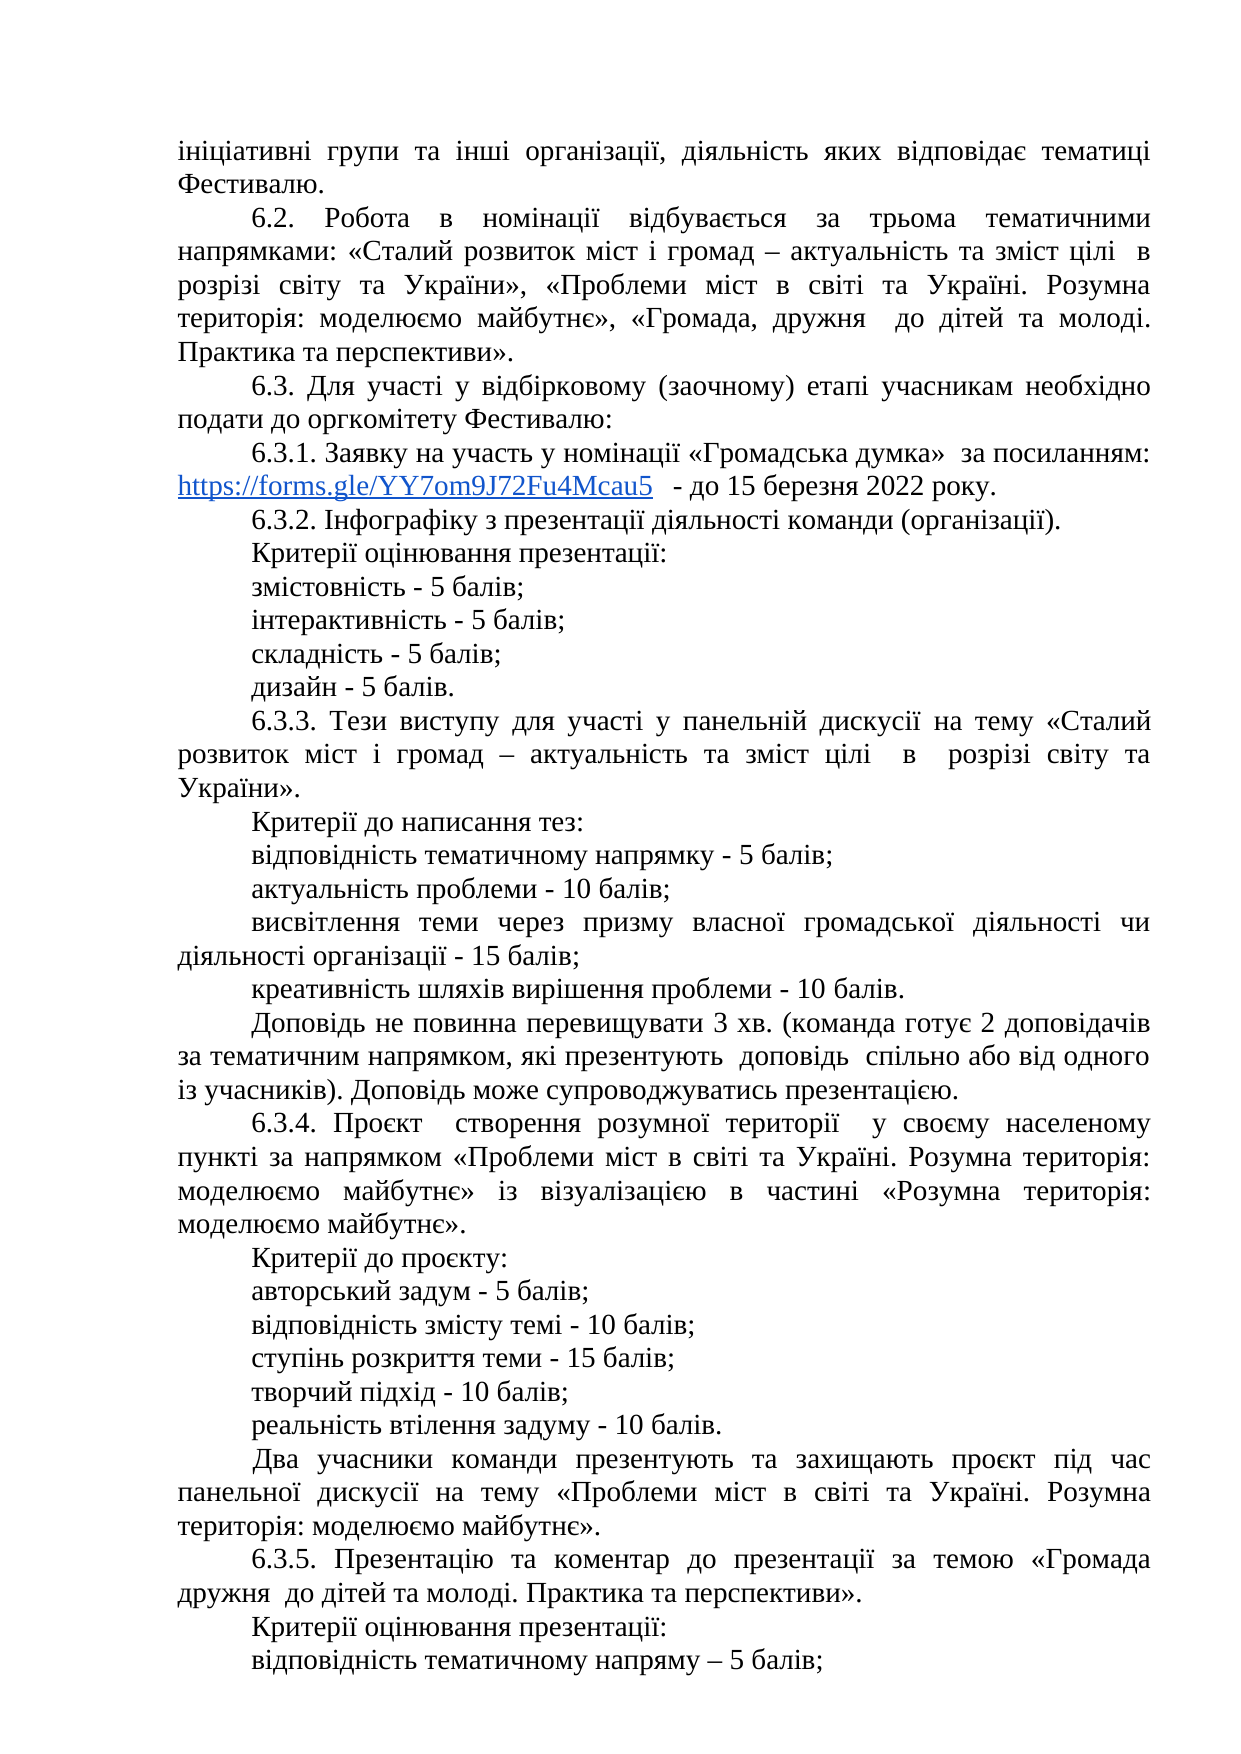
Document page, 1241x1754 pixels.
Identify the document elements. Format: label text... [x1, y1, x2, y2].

text інтерактивність - 5 балів; [177, 602, 1152, 636]
text 6.3.1. Заявку на участь у номінації «Громадська думка» за посиланням: https://forms.gle/YY7om9J72Fu4Mcau5 - до 15 березня 2022 року. [177, 435, 1152, 502]
text 6.3.2. Інфографіку з презентації діяльності команди (організації). [177, 502, 1152, 535]
text ступінь розкриття теми - 15 балів; [177, 1340, 1152, 1374]
text 6.3.4. Проєкт створення розумної території у своєму населеному пункті за напрямком «Проблеми міст в світі та Україні. Розумна територія: моделюємо майбутнє» із візуалізацією в частині «Розумна територія: моделюємо майбутнє». [177, 1106, 1152, 1240]
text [177, 133, 1152, 200]
text відповідність тематичному напрямку - 5 балів; [177, 837, 1152, 871]
text креативність шляхів вирішення проблеми - 10 балів. [177, 971, 1152, 1005]
text дизайн - 5 балів. [177, 669, 1152, 703]
text авторський задум - 5 балів; [177, 1273, 1152, 1307]
text Доповідь не повинна перевищувати 3 хв. (команда готує 2 доповідачів за тематичним напрямком, які презентують доповідь спільно або від одного із учасників). Доповідь може супроводжуватись презентацією. [177, 1005, 1152, 1106]
text Критерії оцінювання презентації: [177, 535, 1152, 569]
text актуальність проблеми - 10 балів; [177, 871, 1152, 904]
text складність - 5 балів; [177, 636, 1152, 669]
text відповідність тематичному напряму – 5 балів; [177, 1642, 1152, 1676]
text 6.3.3. Тези виступу для участі у панельній дискусії на тему «Сталий розвиток міст і громад – актуальність та зміст цілі в розрізі світу та України». [177, 703, 1152, 804]
text Критерії до написання тез: [177, 804, 1152, 837]
text 6.2. Робота в номінації відбувається за трьома тематичними напрямками: «Сталий розвиток міст і громад – актуальність та зміст цілі в розрізі світу та України», «Проблеми міст в світі та Україні. Розумна територія: моделюємо майбутнє», «Громада, дружня до дітей та молоді. Практика та перспективи». [177, 200, 1152, 368]
text реальність втілення задуму - 10 балів. [177, 1407, 1152, 1441]
text 6.3.5. Презентацію та коментар до презентації за темою «Громада дружня до дітей та молоді. Практика та перспективи». [177, 1542, 1152, 1609]
text творчий підхід - 10 балів; [177, 1374, 1152, 1407]
text Критерії оцінювання презентації: [177, 1609, 1152, 1642]
text змістовність - 5 балів; [177, 569, 1152, 602]
text Два учасники команди презентують та захищають проєкт під час панельної дискусії на тему «Проблеми міст в світі та Україні. Розумна територія: моделюємо майбутнє». [177, 1441, 1152, 1542]
text Критерії до проєкту: [177, 1240, 1152, 1273]
text висвітлення теми через призму власної громадської діяльності чи діяльності організації - 15 балів; [177, 904, 1152, 971]
text 6.3. Для участі у відбірковому (заочному) етапі учасникам необхідно подати до оргкомітету Фестивалю: [177, 368, 1152, 435]
text відповідність змісту темі - 10 балів; [177, 1307, 1152, 1340]
